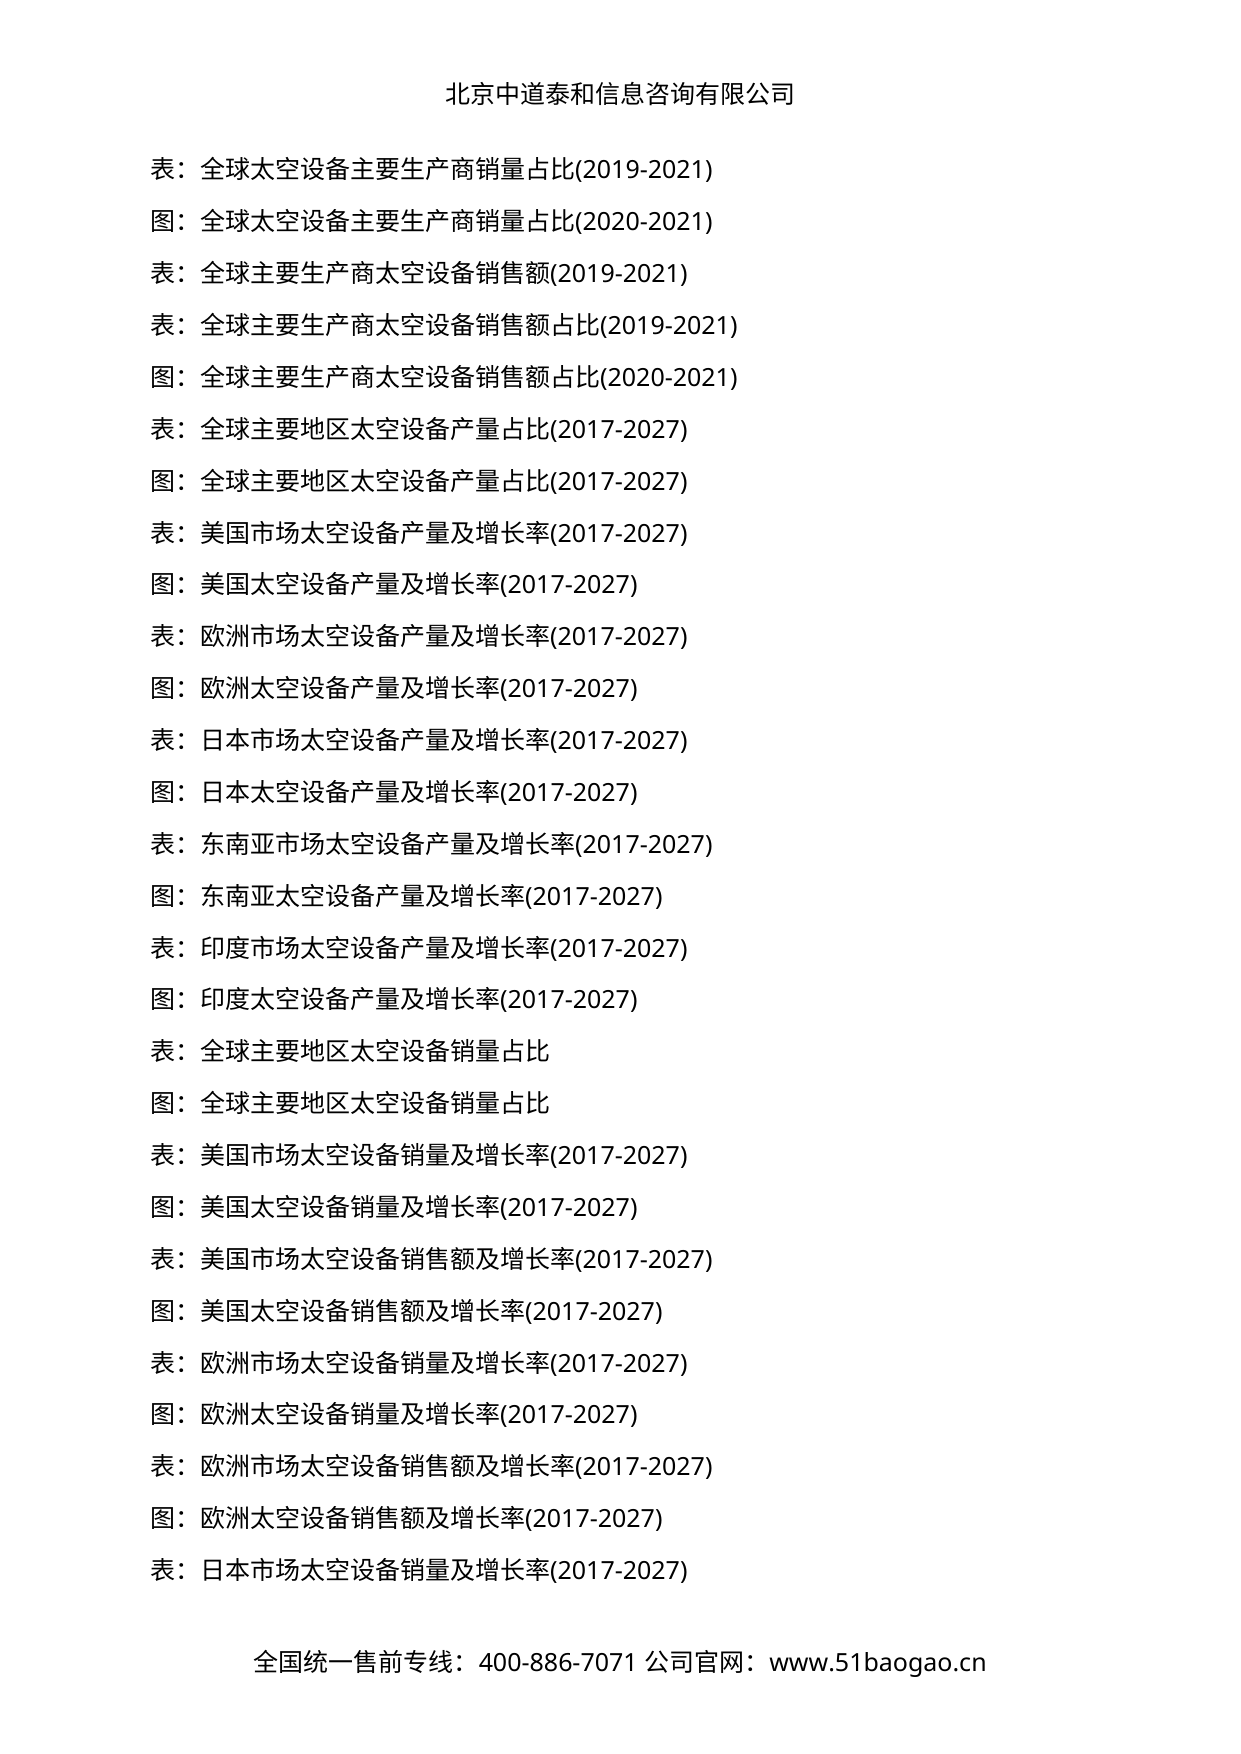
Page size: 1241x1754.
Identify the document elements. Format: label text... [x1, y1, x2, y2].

text 图：欧洲太空设备销量及增长率(2017-2027) [150, 1395, 1090, 1431]
text 表：欧洲市场太空设备销售额及增长率(2017-2027) [150, 1447, 1090, 1483]
text 表：日本市场太空设备销量及增长率(2017-2027) [150, 1551, 1090, 1587]
text 表：东南亚市场太空设备产量及增长率(2017-2027) [150, 824, 1090, 861]
text 图：全球主要地区太空设备产量占比(2017-2027) [150, 461, 1090, 497]
text 表：美国市场太空设备销量及增长率(2017-2027) [150, 1136, 1090, 1172]
text 表：美国市场太空设备销售额及增长率(2017-2027) [150, 1239, 1090, 1276]
text 图：全球主要生产商太空设备销售额占比(2020-2021) [150, 357, 1090, 394]
text 表：全球主要生产商太空设备销售额(2019-2021) [150, 254, 1090, 290]
text 图：欧洲太空设备产量及增长率(2017-2027) [150, 669, 1090, 705]
text 图：全球太空设备主要生产商销量占比(2020-2021) [150, 202, 1090, 238]
text 图：东南亚太空设备产量及增长率(2017-2027) [150, 876, 1090, 912]
text 表：欧洲市场太空设备产量及增长率(2017-2027) [150, 617, 1090, 653]
text 图：印度太空设备产量及增长率(2017-2027) [150, 980, 1090, 1016]
text 表：全球太空设备主要生产商销量占比(2019-2021) [150, 150, 1090, 186]
text 图：美国太空设备销售额及增长率(2017-2027) [150, 1291, 1090, 1327]
text 图：美国太空设备产量及增长率(2017-2027) [150, 565, 1090, 601]
text 表：欧洲市场太空设备销量及增长率(2017-2027) [150, 1343, 1090, 1379]
text 表：日本市场太空设备产量及增长率(2017-2027) [150, 721, 1090, 757]
text 图：美国太空设备销量及增长率(2017-2027) [150, 1187, 1090, 1224]
text 表：全球主要地区太空设备销量占比 [150, 1032, 1090, 1068]
text 表：印度市场太空设备产量及增长率(2017-2027) [150, 928, 1090, 964]
text 图：欧洲太空设备销售额及增长率(2017-2027) [150, 1499, 1090, 1535]
text 表：全球主要生产商太空设备销售额占比(2019-2021) [150, 306, 1090, 342]
text 表：全球主要地区太空设备产量占比(2017-2027) [150, 409, 1090, 446]
text 表：美国市场太空设备产量及增长率(2017-2027) [150, 513, 1090, 549]
text 图：日本太空设备产量及增长率(2017-2027) [150, 772, 1090, 809]
text 图：全球主要地区太空设备销量占比 [150, 1084, 1090, 1120]
